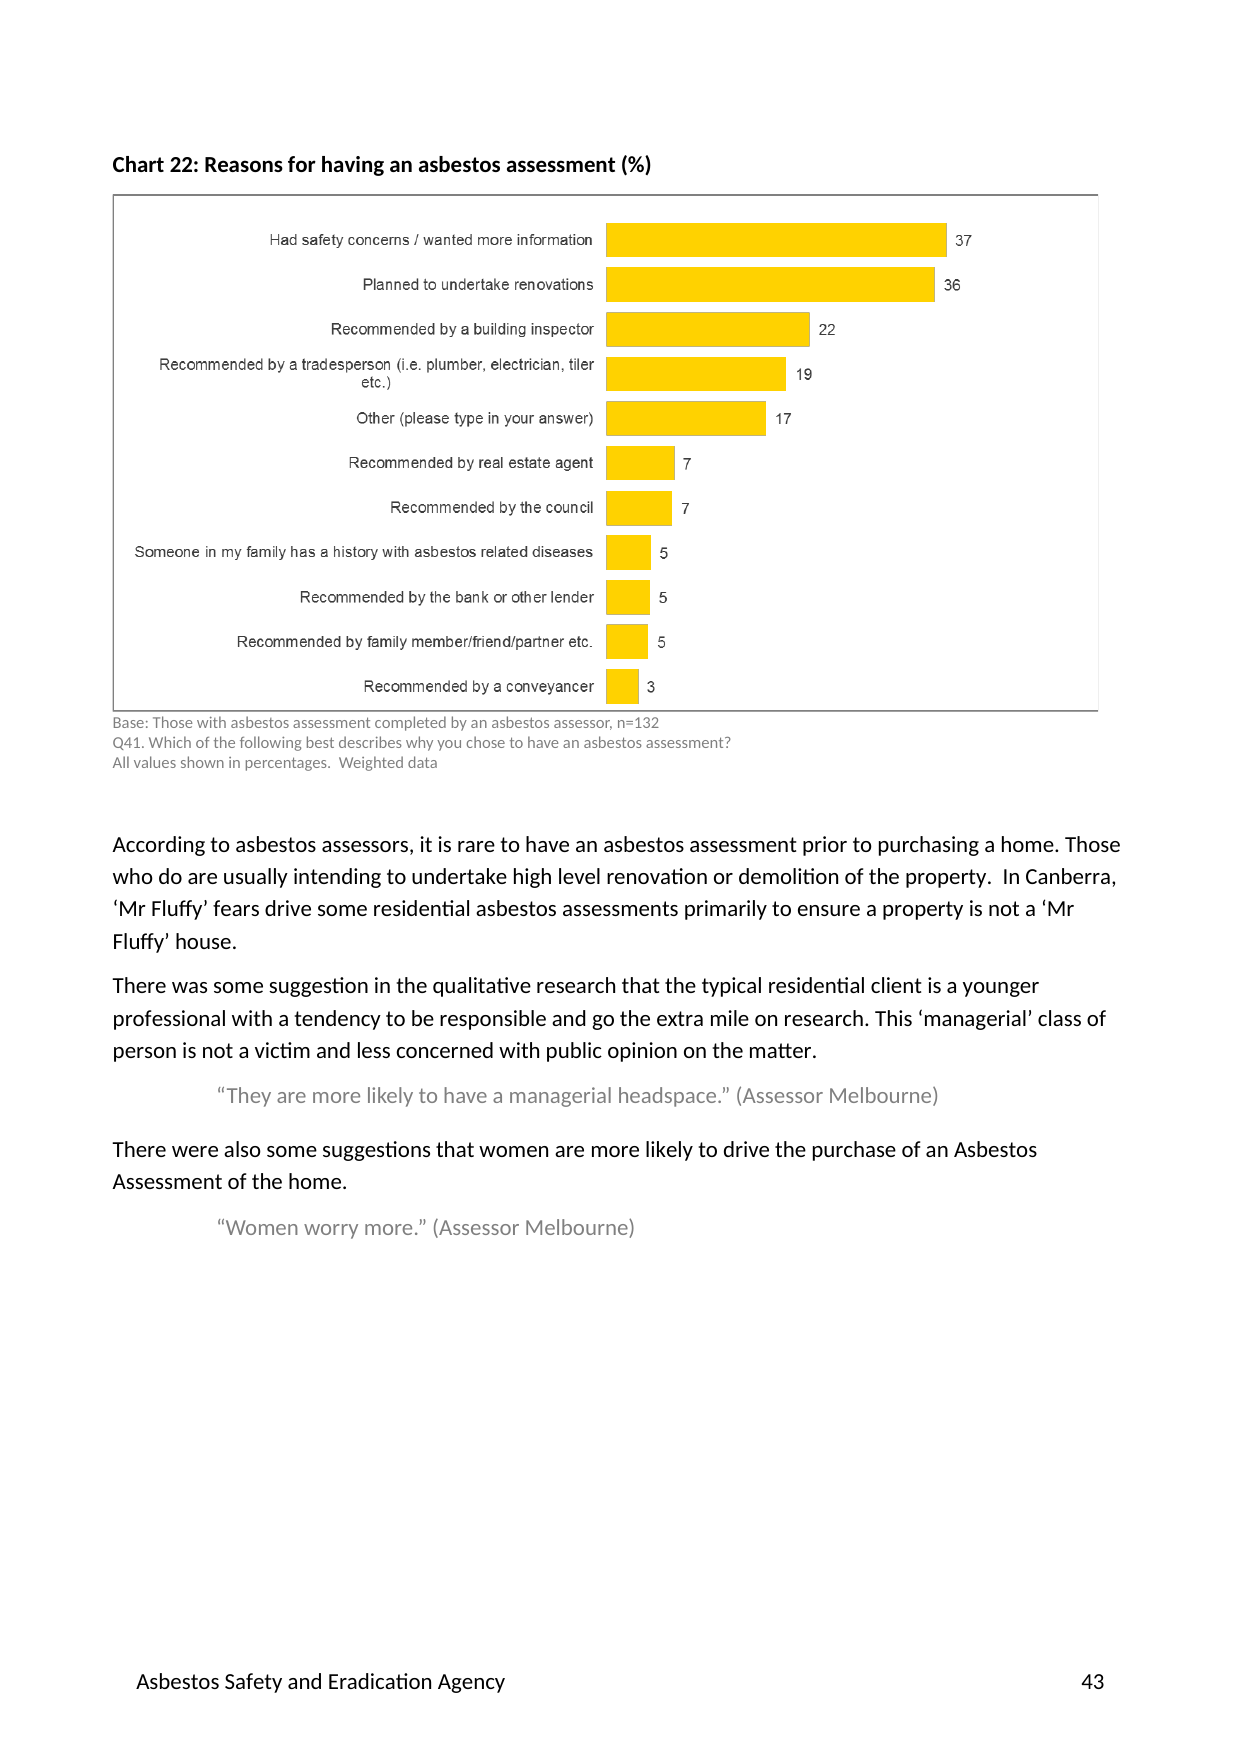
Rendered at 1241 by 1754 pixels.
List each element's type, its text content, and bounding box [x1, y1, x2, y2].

text Chart 22: Reasons for having an asbestos assessment (%) [112, 150, 1128, 178]
text “Women worry more.” (Assessor Melbourne) [216, 1212, 1018, 1241]
text “They are more likely to have a managerial headspace.” (Assessor Melbourne) [216, 1081, 1018, 1110]
text Q41. Which of the following best describes why you chose to have an asbestos assessment? [112, 732, 1128, 753]
picture [112, 194, 1099, 713]
text According to asbestos assessors, it is rare to have an asbestos assessment prior to purchasing a home. Those who do are usually intending to undertake high level renovation or demolition of the property. In Canberra, ‘Mr Fluffy’ fears drive some residential asbestos assessments primarily to ensure a property is not a ‘Mr Fluffy’ house. [112, 830, 1128, 955]
text All values shown in percentages. Weighted data [112, 753, 1128, 773]
text Base: Those with asbestos assessment completed by an asbestos assessor, n=132 [112, 712, 1128, 732]
text There was some suggestion in the qualitative research that the typical residential client is a younger professional with a tendency to be responsible and go the extra mile on research. This ‘managerial’ class of person is not a victim and less concerned with public opinion on the matter. [112, 971, 1128, 1064]
text There were also some suggestions that women are more likely to drive the purchase of an Asbestos Assessment of the home. [112, 1135, 1128, 1195]
